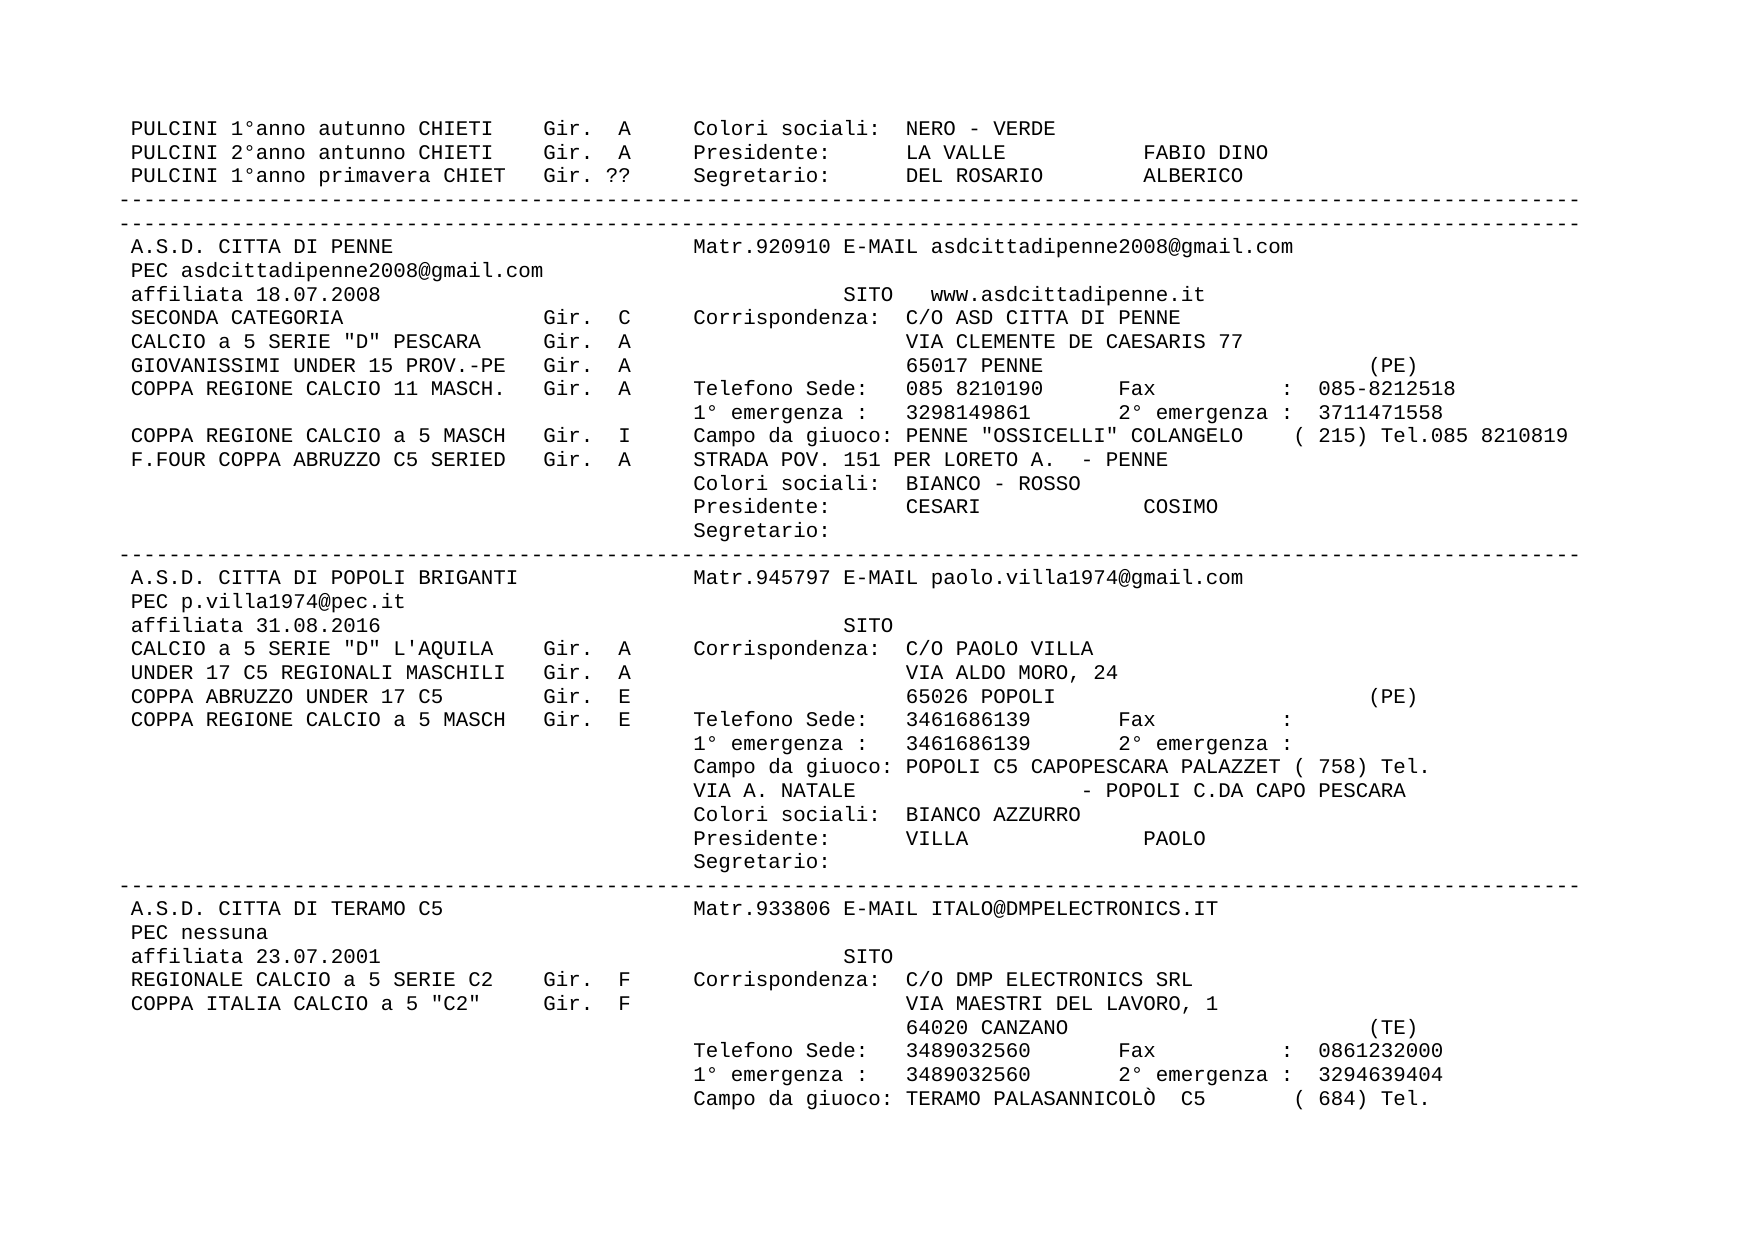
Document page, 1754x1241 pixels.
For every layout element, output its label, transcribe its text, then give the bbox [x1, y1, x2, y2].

text Presidente: VILLA PAOLO [118, 827, 1606, 851]
text --------------------------------------------------------------------------------------------------------------------- [118, 213, 1606, 236]
text 64020 CANZANO (TE) [118, 1017, 1606, 1040]
text PULCINI 2°anno antunno CHIETI Gir. A Presidente: LA VALLE FABIO DINO [118, 142, 1606, 165]
text 1° emergenza : 3298149861 2° emergenza : 3711471558 [118, 402, 1606, 426]
text COPPA ITALIA CALCIO a 5 "C2" Gir. F VIA MAESTRI DEL LAVORO, 1 [118, 993, 1606, 1017]
text Presidente: CESARI COSIMO [118, 496, 1606, 520]
text CALCIO a 5 SERIE "D" L'AQUILA Gir. A Corrispondenza: C/O PAOLO VILLA [118, 638, 1606, 662]
text affiliata 31.08.2016 SITO [118, 615, 1606, 638]
text Segretario: [118, 851, 1606, 875]
text PEC nessuna [118, 922, 1606, 946]
text SECONDA CATEGORIA Gir. C Corrispondenza: C/O ASD CITTA DI PENNE [118, 307, 1606, 331]
text Segretario: [118, 520, 1606, 544]
text F.FOUR COPPA ABRUZZO C5 SERIED Gir. A STRADA POV. 151 PER LORETO A. - PENNE [118, 449, 1606, 473]
text PEC asdcittadipenne2008@gmail.com [118, 260, 1606, 284]
text GIOVANISSIMI UNDER 15 PROV.-PE Gir. A 65017 PENNE (PE) [118, 354, 1606, 378]
text Telefono Sede: 3489032560 Fax : 0861232000 [118, 1040, 1606, 1064]
text REGIONALE CALCIO a 5 SERIE C2 Gir. F Corrispondenza: C/O DMP ELECTRONICS SRL [118, 969, 1606, 993]
text Campo da giuoco: TERAMO PALASANNICOLÒ C5 ( 684) Tel. [118, 1088, 1606, 1111]
text Colori sociali: BIANCO AZZURRO [118, 804, 1606, 827]
text --------------------------------------------------------------------------------------------------------------------- [118, 875, 1606, 898]
text 1° emergenza : 3489032560 2° emergenza : 3294639404 [118, 1064, 1606, 1088]
text --------------------------------------------------------------------------------------------------------------------- [118, 189, 1606, 213]
text Colori sociali: BIANCO - ROSSO [118, 473, 1606, 496]
text UNDER 17 C5 REGIONALI MASCHILI Gir. A VIA ALDO MORO, 24 [118, 662, 1606, 686]
text PEC p.villa1974@pec.it [118, 591, 1606, 615]
text --------------------------------------------------------------------------------------------------------------------- [118, 544, 1606, 567]
text COPPA REGIONE CALCIO 11 MASCH. Gir. A Telefono Sede: 085 8210190 Fax : 085-8212518 [118, 378, 1606, 402]
text CALCIO a 5 SERIE "D" PESCARA Gir. A VIA CLEMENTE DE CAESARIS 77 [118, 331, 1606, 354]
text A.S.D. CITTA DI TERAMO C5 Matr.933806 E-MAIL ITALO@DMPELECTRONICS.IT [118, 898, 1606, 922]
text COPPA REGIONE CALCIO a 5 MASCH Gir. E Telefono Sede: 3461686139 Fax : [118, 709, 1606, 733]
text PULCINI 1°anno autunno CHIETI Gir. A Colori sociali: NERO - VERDE [118, 118, 1606, 142]
text COPPA ABRUZZO UNDER 17 C5 Gir. E 65026 POPOLI (PE) [118, 686, 1606, 709]
text COPPA REGIONE CALCIO a 5 MASCH Gir. I Campo da giuoco: PENNE "OSSICELLI" COLANGELO ( 215) Tel.085 8210819 [118, 426, 1606, 449]
text PULCINI 1°anno primavera CHIET Gir. ?? Segretario: DEL ROSARIO ALBERICO [118, 165, 1606, 189]
text VIA A. NATALE - POPOLI C.DA CAPO PESCARA [118, 780, 1606, 804]
text affiliata 23.07.2001 SITO [118, 946, 1606, 969]
text A.S.D. CITTA DI PENNE Matr.920910 E-MAIL asdcittadipenne2008@gmail.com [118, 236, 1606, 260]
text Campo da giuoco: POPOLI C5 CAPOPESCARA PALAZZET ( 758) Tel. [118, 757, 1606, 780]
text affiliata 18.07.2008 SITO www.asdcittadipenne.it [118, 284, 1606, 307]
text A.S.D. CITTA DI POPOLI BRIGANTI Matr.945797 E-MAIL paolo.villa1974@gmail.com [118, 567, 1606, 591]
text 1° emergenza : 3461686139 2° emergenza : [118, 733, 1606, 757]
